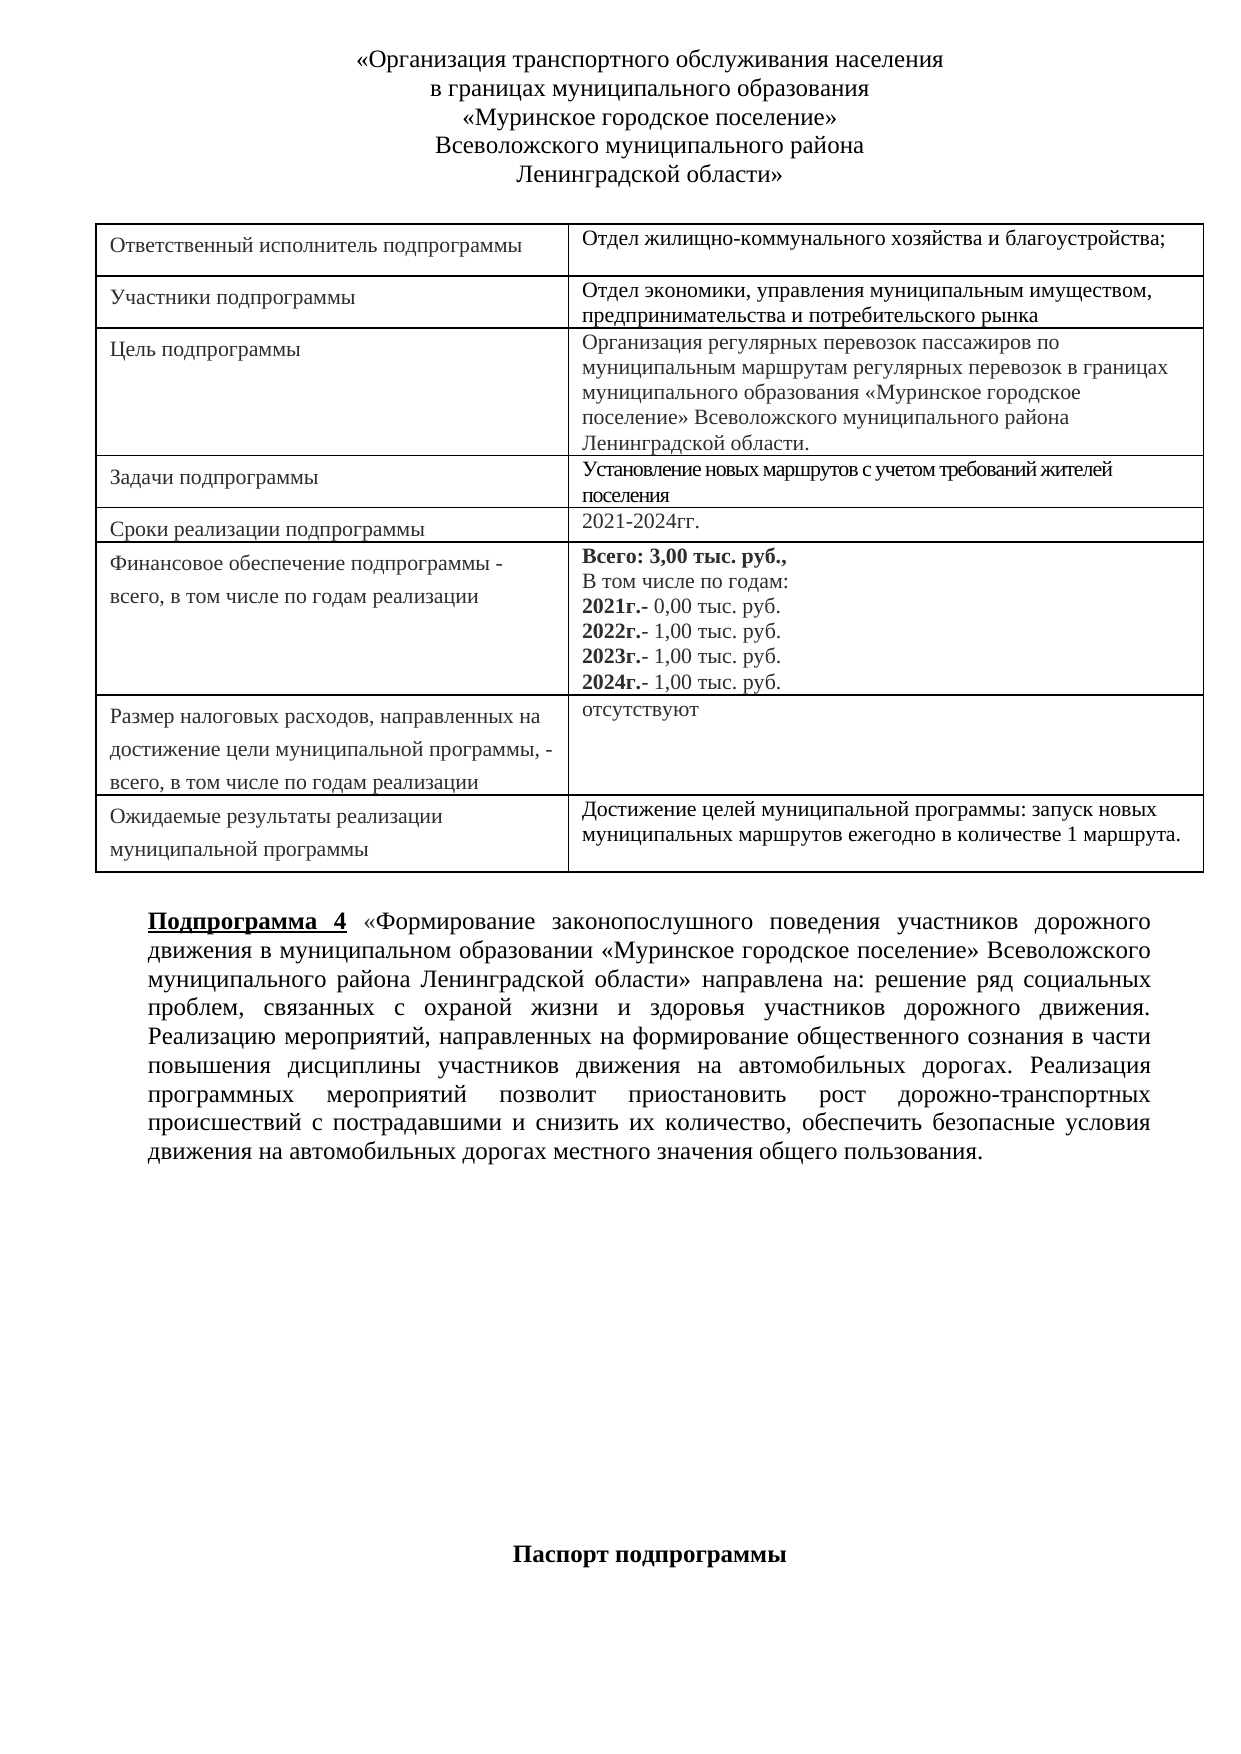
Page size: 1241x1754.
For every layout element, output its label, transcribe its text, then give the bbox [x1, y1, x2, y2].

text Паспорт подпрограммы [148, 1539, 1152, 1567]
table_cell Размер налоговых расходов, направленных на достижение цели муниципальной программы, - всего, в том числе по годам реализации [97, 696, 568, 794]
table_cell Всего: 3,00 тыс. руб., В том числе по годам: 2021г.- 0,00 тыс. руб. 2022г.- 1,00 тыс. руб. 2023г.- 1,00 тыс. руб. 2024г.- 1,00 тыс. руб. [569, 543, 1203, 694]
table_cell Ожидаемые результаты реализации муниципальной программы [97, 796, 568, 871]
text «Организация транспортного обслуживания населения [148, 44, 1152, 73]
table_cell Организация регулярных перевозок пассажиров по муниципальным маршрутам регулярных перевозок в границах муниципального образования «Муринское городское поселение» Всеволожского муниципального района Ленинградской области. [569, 329, 1203, 455]
table_cell отсутствуют [569, 696, 1203, 794]
table_cell Ответственный исполнитель подпрограммы [97, 225, 568, 275]
table_cell Участники подпрограммы [97, 277, 568, 327]
text Ленинградской области» [148, 159, 1152, 188]
text Подпрограмма 4 «Формирование законопослушного поведения участников дорожного движения в муниципальном образовании «Муринское городское поселение» Всеволожского муниципального района Ленинградской области» направлена на: решение ряд социальных проблем, связанных с охраной жизни и здоровья участников дорожного движения. Реализацию мероприятий, направленных на формирование общественного сознания в части повышения дисциплины участников движения на автомобильных дорогах. Реализация программных мероприятий позволит приостановить рост дорожно-транспортных происшествий с пострадавшими и снизить их количество, обеспечить безопасные условия движения на автомобильных дорогах местного значения общего пользования. [148, 906, 1152, 1165]
table_cell Достижение целей муниципальной программы: запуск новых муниципальных маршрутов ежегодно в количестве 1 маршрута. [569, 796, 1203, 871]
table_cell Установление новых маршрутов с учетом требований жителей поселения [569, 456, 1203, 507]
table_cell Цель подпрограммы [97, 329, 568, 455]
table_cell Финансовое обеспечение подпрограммы - всего, в том числе по годам реализации [97, 543, 568, 694]
table_cell Сроки реализации подпрограммы [97, 508, 568, 541]
table_cell Задачи подпрограммы [97, 456, 568, 507]
text Всеволожского муниципального района [148, 131, 1152, 159]
table_cell Отдел экономики, управления муниципальным имуществом, предпринимательства и потребительского рынка [569, 277, 1203, 327]
table_cell Отдел жилищно-коммунального хозяйства и благоустройства; [569, 225, 1203, 275]
text «Муринское городское поселение» [148, 102, 1152, 131]
text в границах муниципального образования [148, 73, 1152, 102]
table_cell 2021-2024гг. [569, 508, 1203, 541]
